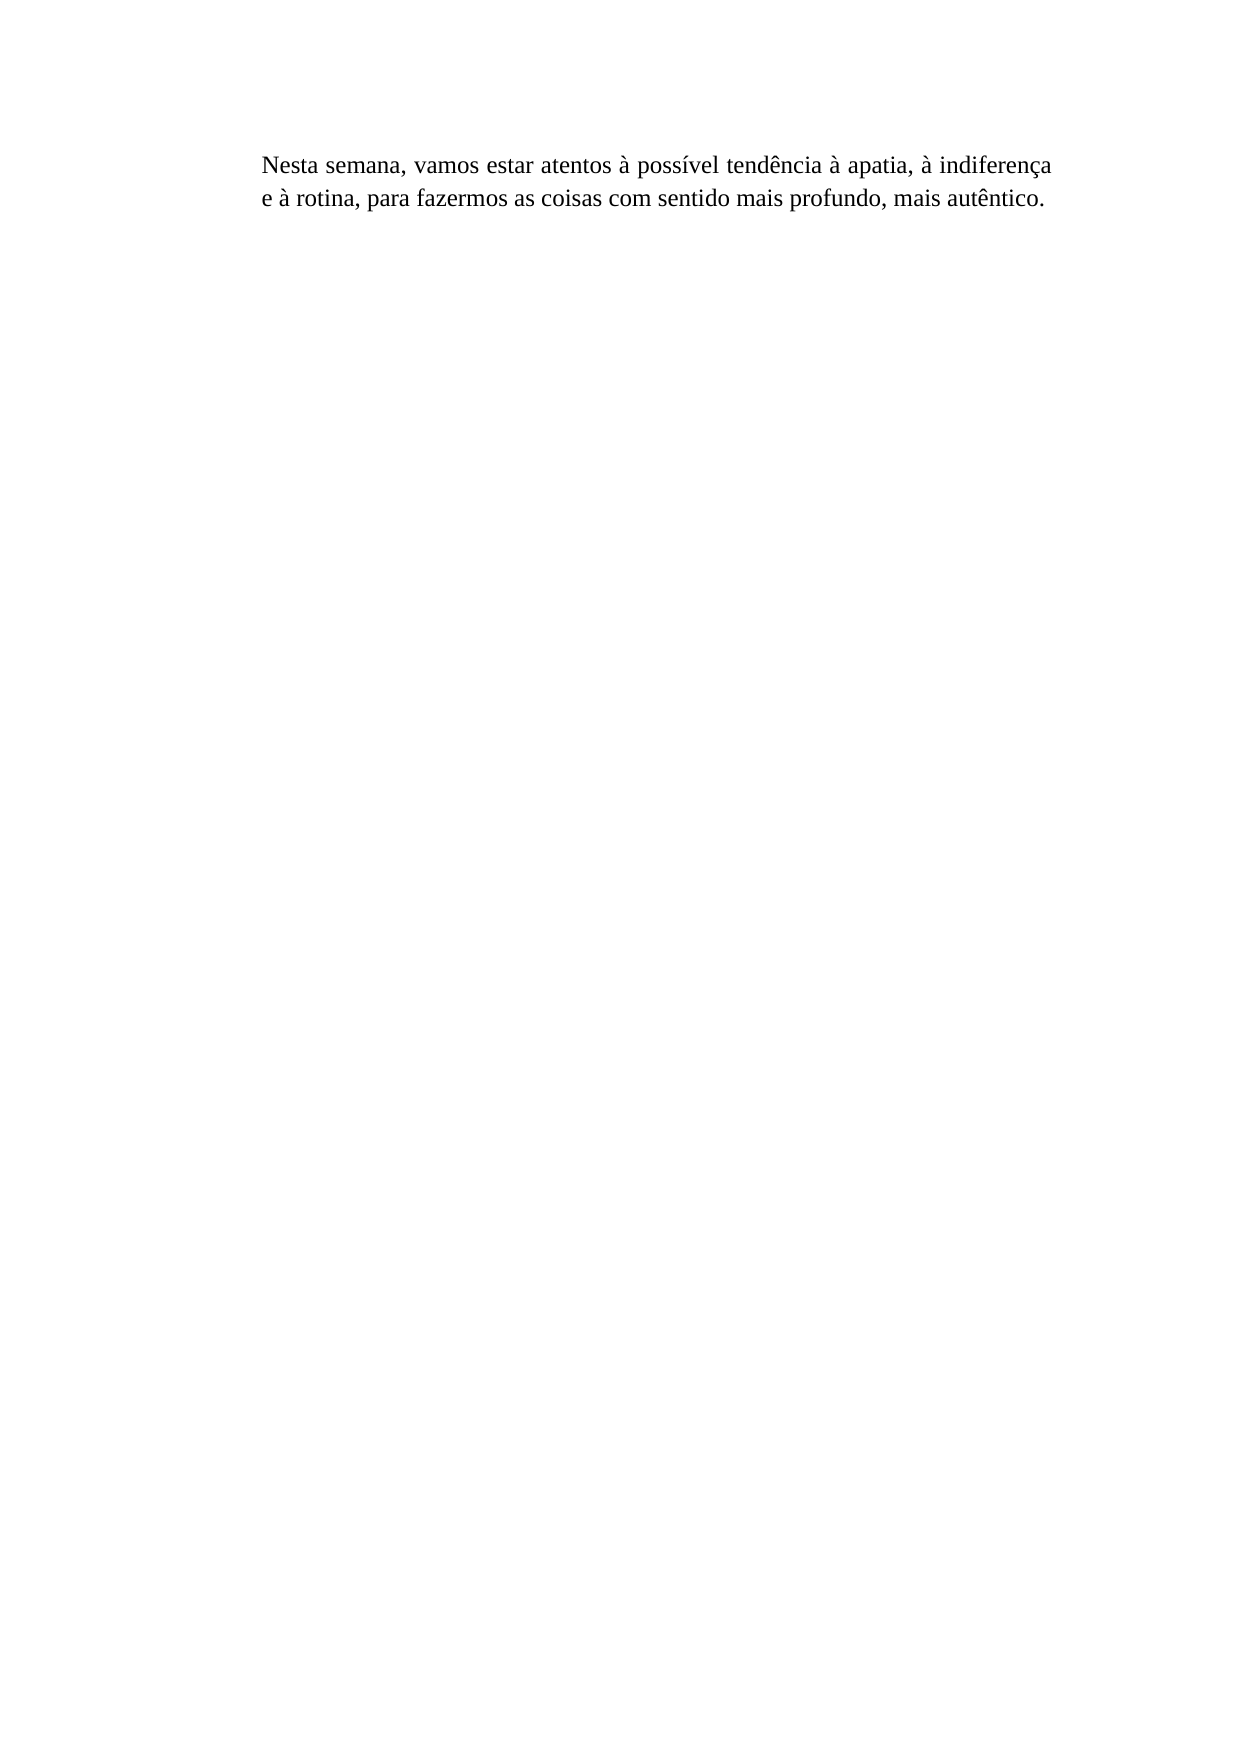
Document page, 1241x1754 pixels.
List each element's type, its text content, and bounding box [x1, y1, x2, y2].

text Nesta semana, vamos estar atentos à possível tendência à apatia, à indiferença e à rotina, para fazermos as coisas com sentido mais profundo, mais autêntico. [261, 150, 1053, 212]
